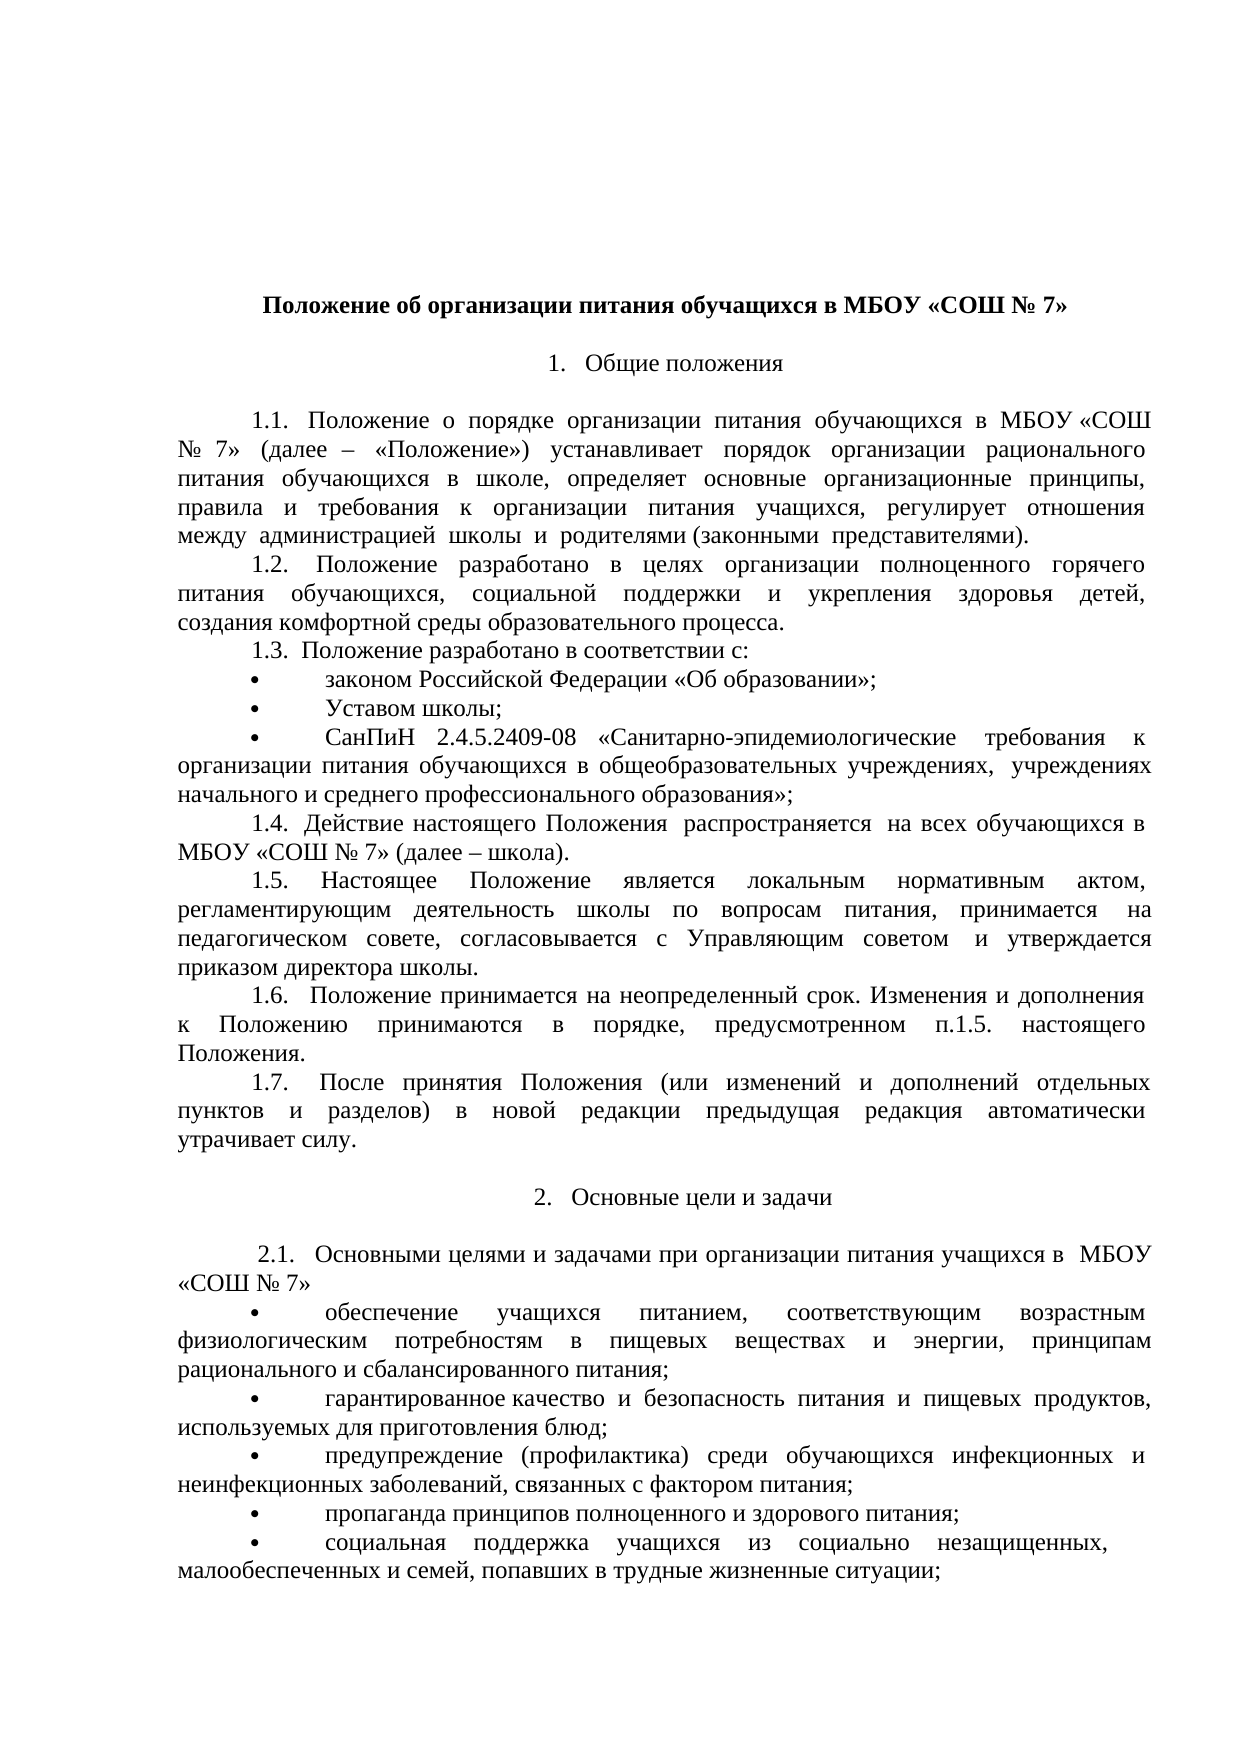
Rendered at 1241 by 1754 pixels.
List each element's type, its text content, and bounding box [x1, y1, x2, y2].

text 1.2. Положение разработано в целях организации полноценного горячего питания обучающихся, социальной поддержки и укрепления здоровья детей, создания комфортной среды образовательного процесса. [177, 549, 1152, 636]
list обеспечение учащихся питанием, соответствующим возрастным физиологическим потребностям в пищевых веществах и энергии, принципам рационального и сбалансированного питания; [177, 1297, 1152, 1383]
list гарантированное качество и безопасность питания и пищевых продуктов, используемых для приготовления блюд; [177, 1383, 1152, 1441]
list Основные цели и задачи [215, 1182, 1152, 1211]
text 1.3. Положение разработано в соответствии с: [177, 636, 1152, 664]
text 1.7. После принятия Положения (или изменений и дополнений отдельных пунктов и разделов) в новой редакции предыдущая редакция автоматически утрачивает силу. [177, 1067, 1152, 1153]
text 2.1. Основными целями и задачами при организации питания учащихся в МБОУ «СОШ № 7» [177, 1239, 1152, 1297]
list Общие положения [179, 348, 1152, 377]
list СанПиН 2.4.5.2409-08 «Санитарно-эпидемиологические требования к организации питания обучающихся в общеобразовательных учреждениях, учреждениях начального и среднего профессионального образования»; [177, 722, 1152, 808]
list пропаганда принципов полноценного и здорового питания; [177, 1498, 1152, 1527]
list законом Российской Федерации «Об образовании»; [177, 664, 1152, 693]
text 1.1. Положение о порядке организации питания обучающихся в МБОУ «СОШ № 7» (далее – «Положение») устанавливает порядок организации рационального питания обучающихся в школе, определяет основные организационные принципы, правила и требования к организации питания учащихся, регулирует отношения между администрацией школы и родителями (законными представителями). [177, 406, 1152, 549]
list Уставом школы; [177, 693, 1152, 722]
text Положение об организации питания обучащихся в МБОУ «СОШ № 7» [179, 291, 1152, 319]
text 1.4. Действие настоящего Положения распространяется на всех обучающихся в МБОУ «СОШ № 7» (далее – школа). [177, 808, 1152, 866]
text 1.6. Положение принимается на неопределенный срок. Изменения и дополнения к Положению принимаются в порядке, предусмотренном п.1.5. настоящего Положения. [177, 981, 1152, 1067]
list социальная поддержка учащихся из социально незащищенных, малообеспеченных и семей, попавших в трудные жизненные ситуации; [177, 1527, 1152, 1584]
text 1.5. Настоящее Положение является локальным нормативным актом, регламентирующим деятельность школы по вопросам питания, принимается на педагогическом совете, согласовывается с Управляющим советом и утверждается приказом директора школы. [177, 866, 1152, 981]
list предупреждение (профилактика) среди обучающихся инфекционных и неинфекционных заболеваний, связанных с фактором питания; [177, 1441, 1152, 1498]
